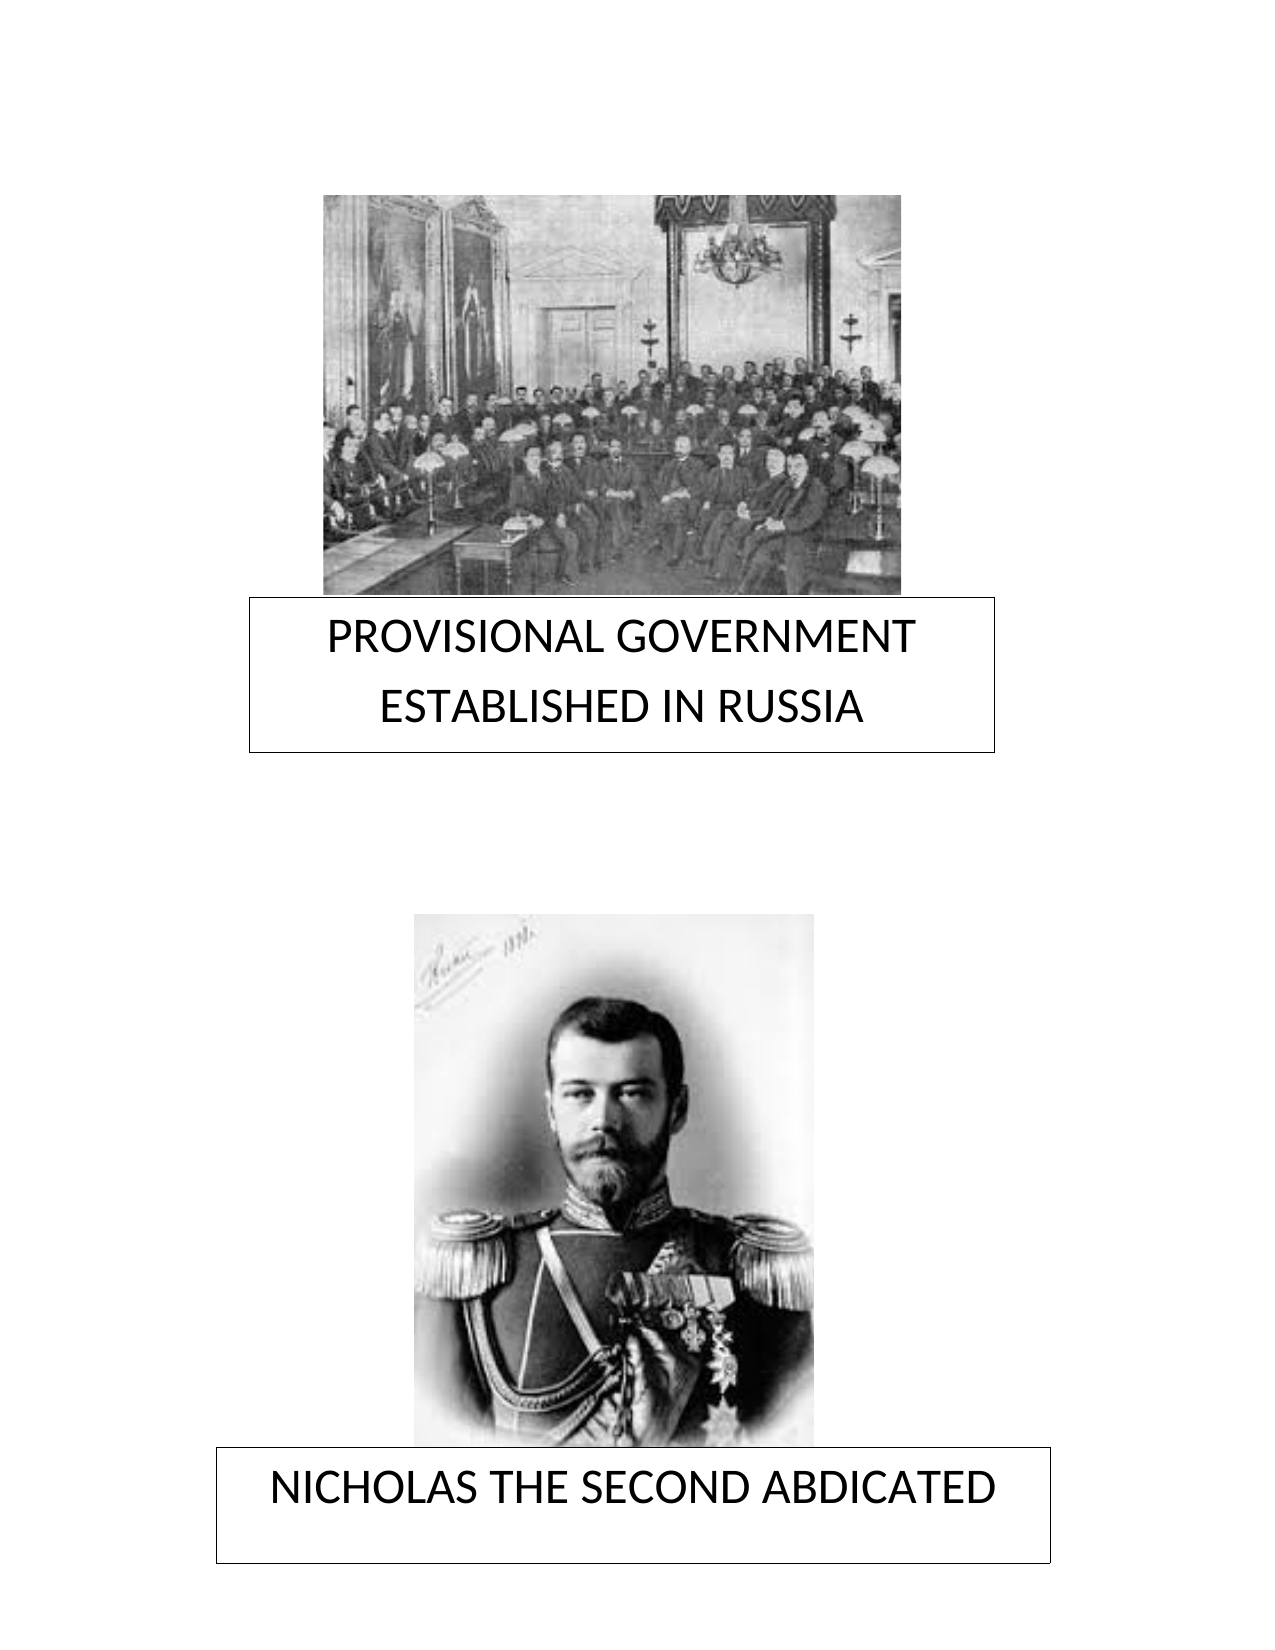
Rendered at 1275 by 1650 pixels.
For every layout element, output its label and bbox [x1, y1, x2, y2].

picture [323, 195, 902, 595]
picture [414, 914, 814, 1447]
